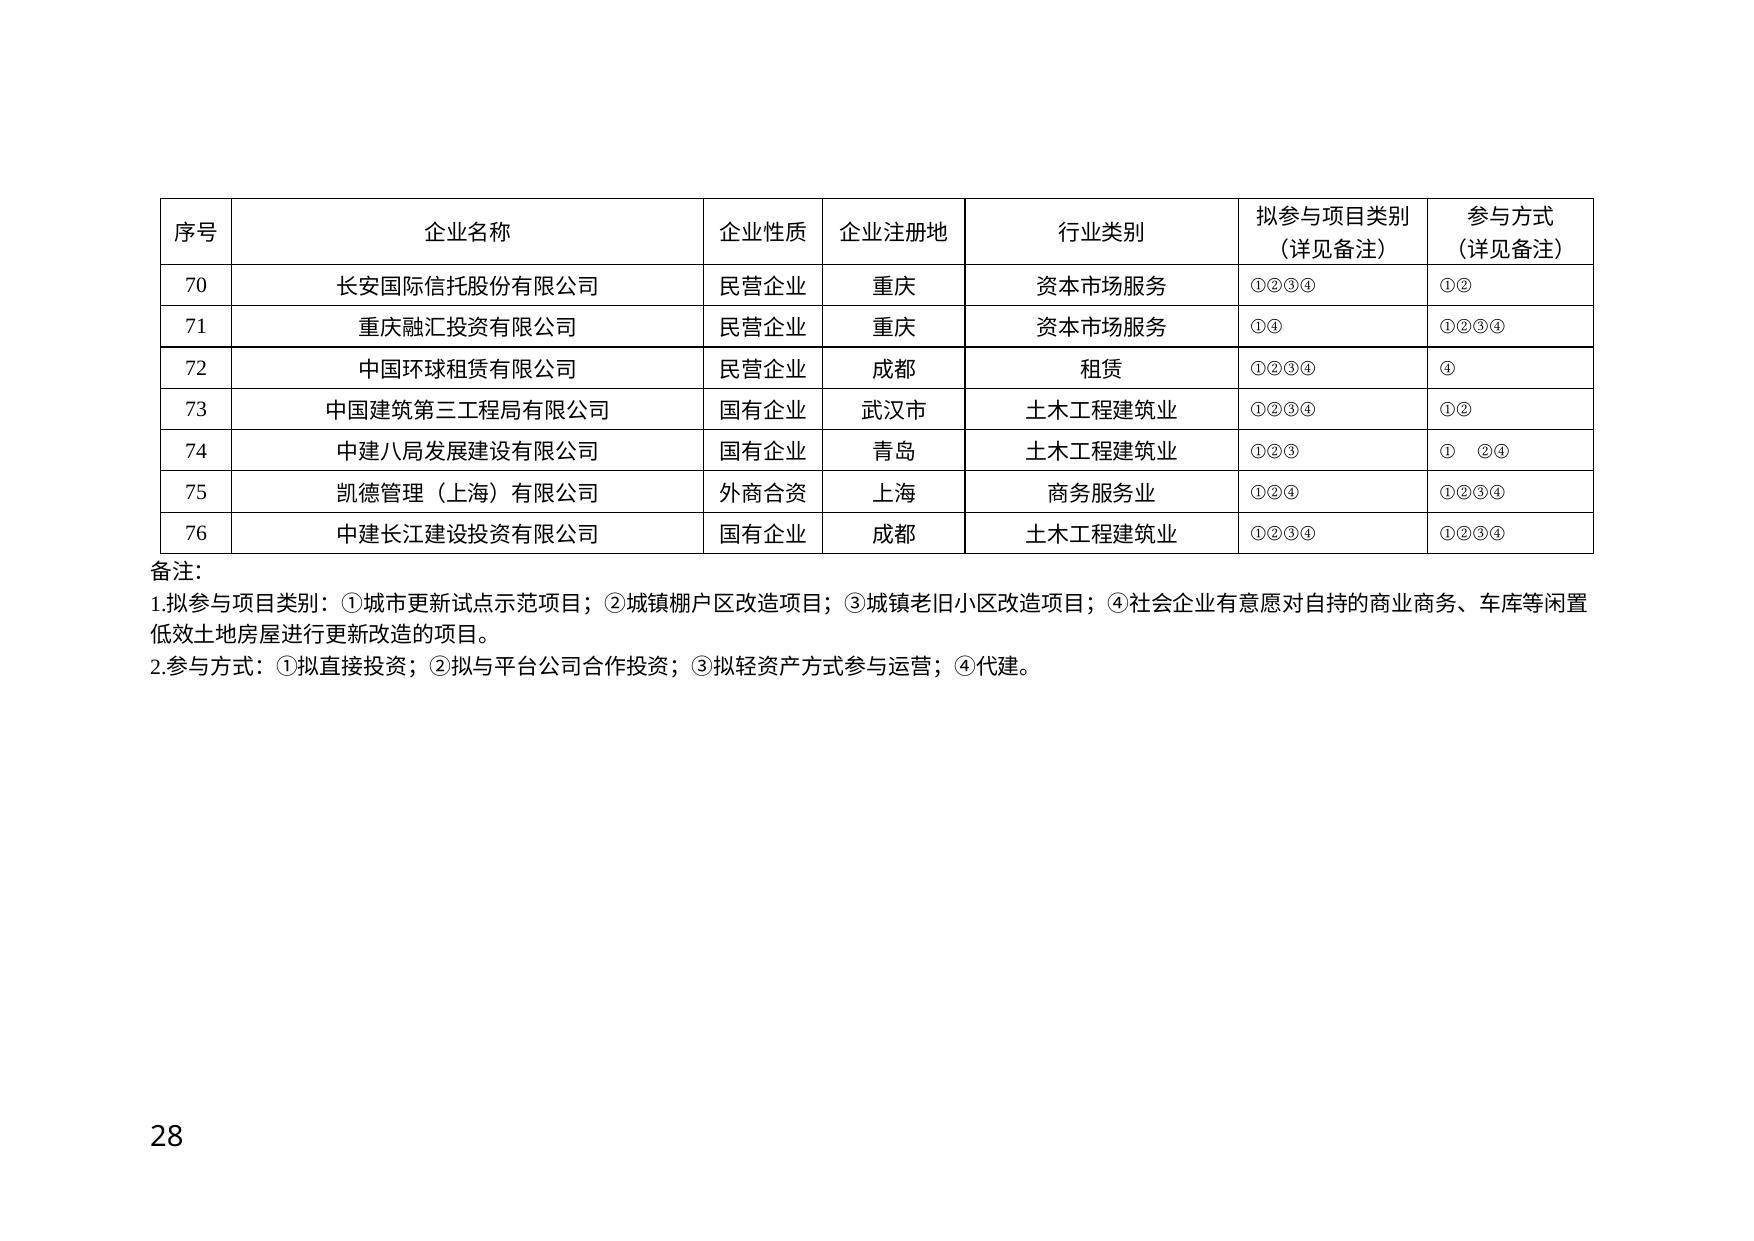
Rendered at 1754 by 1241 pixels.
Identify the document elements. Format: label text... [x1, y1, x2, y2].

text 备注： 1.拟参与项目类别：①城市更新试点示范项目；②城镇棚户区改造项目；③城镇老旧小区改造项目；④社会企业有意愿对自持的商业商务、车库等闲置低效土地房屋进行更新改造的项目。 2.参与方式：①拟直接投资；②拟与平台公司合作投资；③拟轻资产方式参与运营；④代建。 [150, 554, 1604, 681]
table_cell 中国环球租赁有限公司 [232, 348, 703, 388]
table_cell ①②③ [1239, 430, 1427, 470]
table_cell ①② [1428, 265, 1593, 305]
table_cell 上海 [823, 471, 964, 512]
table_cell ①②③④ [1239, 348, 1427, 388]
table_header 参与方式 （详见备注） [1428, 199, 1593, 264]
table_cell ①② [1428, 389, 1593, 429]
table_cell 土木工程建筑业 [966, 513, 1238, 553]
table_cell ①②③④ [1239, 265, 1427, 305]
table_cell ④ [1428, 348, 1593, 388]
table_cell 土木工程建筑业 [966, 430, 1238, 470]
table_header 拟参与项目类别 （详见备注） [1239, 199, 1427, 264]
table_cell 凯德管理（上海）有限公司 [232, 471, 703, 512]
table_cell 70 [161, 265, 231, 305]
table_cell 租赁 [966, 348, 1238, 388]
table_cell 重庆 [823, 265, 964, 305]
table_cell ①②③④ [1239, 513, 1427, 553]
table_cell 71 [161, 306, 231, 346]
table_cell 中建八局发展建设有限公司 [232, 430, 703, 470]
table_cell ①②③④ [1428, 306, 1593, 346]
table_cell 成都 [823, 513, 964, 553]
table_header 企业注册地 [823, 199, 964, 264]
table_cell 青岛 [823, 430, 964, 470]
table_cell ①④ [1239, 306, 1427, 346]
table_cell 中建长江建设投资有限公司 [232, 513, 703, 553]
table_cell 土木工程建筑业 [966, 389, 1238, 429]
table_cell 长安国际信托股份有限公司 [232, 265, 703, 305]
table_cell 重庆融汇投资有限公司 [232, 306, 703, 346]
table_cell 民营企业 [704, 265, 822, 305]
table_cell 武汉市 [823, 389, 964, 429]
table_cell 72 [161, 348, 231, 388]
table_cell ①②③④ [1428, 513, 1593, 553]
table_cell ①②④ [1239, 471, 1427, 512]
table_cell 成都 [823, 348, 964, 388]
table_cell 重庆 [823, 306, 964, 346]
table_cell 74 [161, 430, 231, 470]
table_cell ②④ [1428, 430, 1593, 470]
table_cell 资本市场服务 [966, 265, 1238, 305]
table_cell 商务服务业 [966, 471, 1238, 512]
table_cell 民营企业 [704, 348, 822, 388]
table_cell 73 [161, 389, 231, 429]
table_cell ①②③④ [1428, 471, 1593, 512]
table_cell 民营企业 [704, 306, 822, 346]
table_cell 资本市场服务 [966, 306, 1238, 346]
table_cell 75 [161, 471, 231, 512]
table_cell 国有企业 [704, 430, 822, 470]
table_cell 国有企业 [704, 513, 822, 553]
table_cell 中国建筑第三工程局有限公司 [232, 389, 703, 429]
table_cell 国有企业 [704, 389, 822, 429]
table_header 企业名称 [232, 199, 703, 264]
table_cell 76 [161, 513, 231, 553]
table_header 序号 [161, 199, 231, 264]
table_cell ①②③④ [1239, 389, 1427, 429]
table_header 行业类别 [966, 199, 1238, 264]
table_cell 外商合资 [704, 471, 822, 512]
table_header 企业性质 [704, 199, 822, 264]
